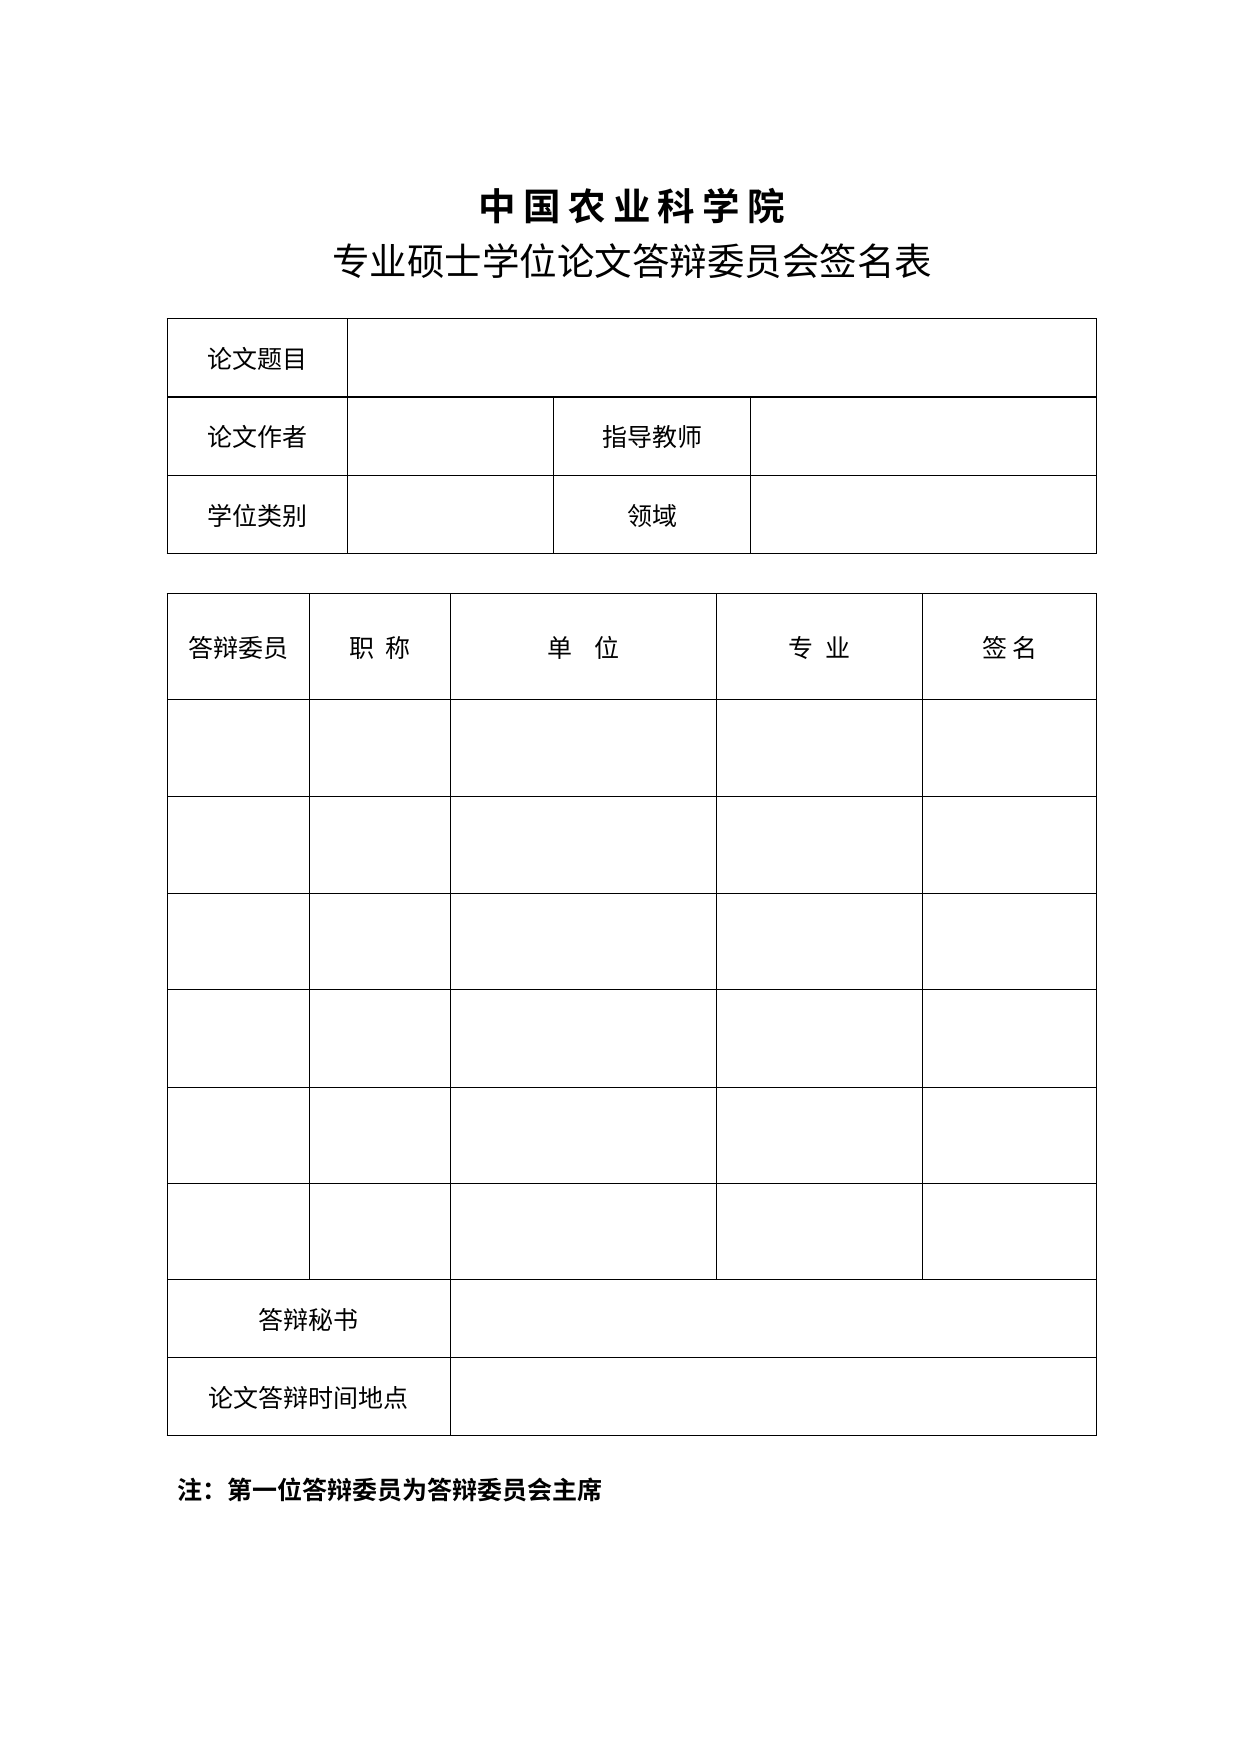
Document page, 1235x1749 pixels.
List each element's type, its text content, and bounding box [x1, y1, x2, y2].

table_cell [923, 797, 1096, 893]
table_cell [168, 990, 309, 1087]
table_cell [451, 700, 716, 796]
table_cell 指导教师 [554, 398, 750, 474]
table_header 签 名 [923, 594, 1096, 699]
table_cell 答辩秘书 [168, 1280, 450, 1357]
table_cell 论文答辩时间地点 [168, 1358, 450, 1435]
table_cell [717, 797, 922, 893]
table_cell [348, 476, 553, 553]
table_cell [310, 894, 450, 989]
text 中国农业科学院 [177, 177, 1087, 231]
table_cell [923, 894, 1096, 989]
table_cell [451, 1280, 1096, 1357]
text 注：第一位答辩委员为答辩委员会主席 [177, 1470, 1087, 1507]
table_cell [348, 398, 553, 474]
table_cell [310, 1088, 450, 1183]
table_cell [751, 476, 1096, 553]
table_cell [717, 1184, 922, 1279]
table_cell [717, 700, 922, 796]
table_cell [923, 700, 1096, 796]
table_cell [451, 797, 716, 893]
table_cell [923, 1184, 1096, 1279]
table_cell [168, 894, 309, 989]
table_cell [168, 700, 309, 796]
table_cell [451, 1358, 1096, 1435]
table_cell [451, 1088, 716, 1183]
table_cell [310, 1184, 450, 1279]
table_cell 论文作者 [168, 398, 347, 474]
table_cell [310, 700, 450, 796]
table_header 职 称 [310, 594, 450, 699]
table_cell [923, 990, 1096, 1087]
table_cell 领域 [554, 476, 750, 553]
table_cell [168, 1088, 309, 1183]
table_cell [923, 1088, 1096, 1183]
table_cell 学位类别 [168, 476, 347, 553]
table_cell [168, 797, 309, 893]
table_cell [451, 1184, 716, 1279]
table_header 答辩委员 [168, 594, 309, 699]
table_cell [717, 894, 922, 989]
table_header [348, 319, 1096, 396]
table_cell [310, 990, 450, 1087]
table_cell [717, 990, 922, 1087]
table_cell [168, 1184, 309, 1279]
text 专业硕士学位论文答辩委员会签名表 [177, 231, 1087, 286]
table_cell [451, 894, 716, 989]
table_header 单 位 [451, 594, 716, 699]
table_header 专 业 [717, 594, 922, 699]
table_cell [751, 398, 1096, 474]
table_header 论文题目 [168, 319, 347, 396]
table_cell [717, 1088, 922, 1183]
table_cell [451, 990, 716, 1087]
table_cell [310, 797, 450, 893]
